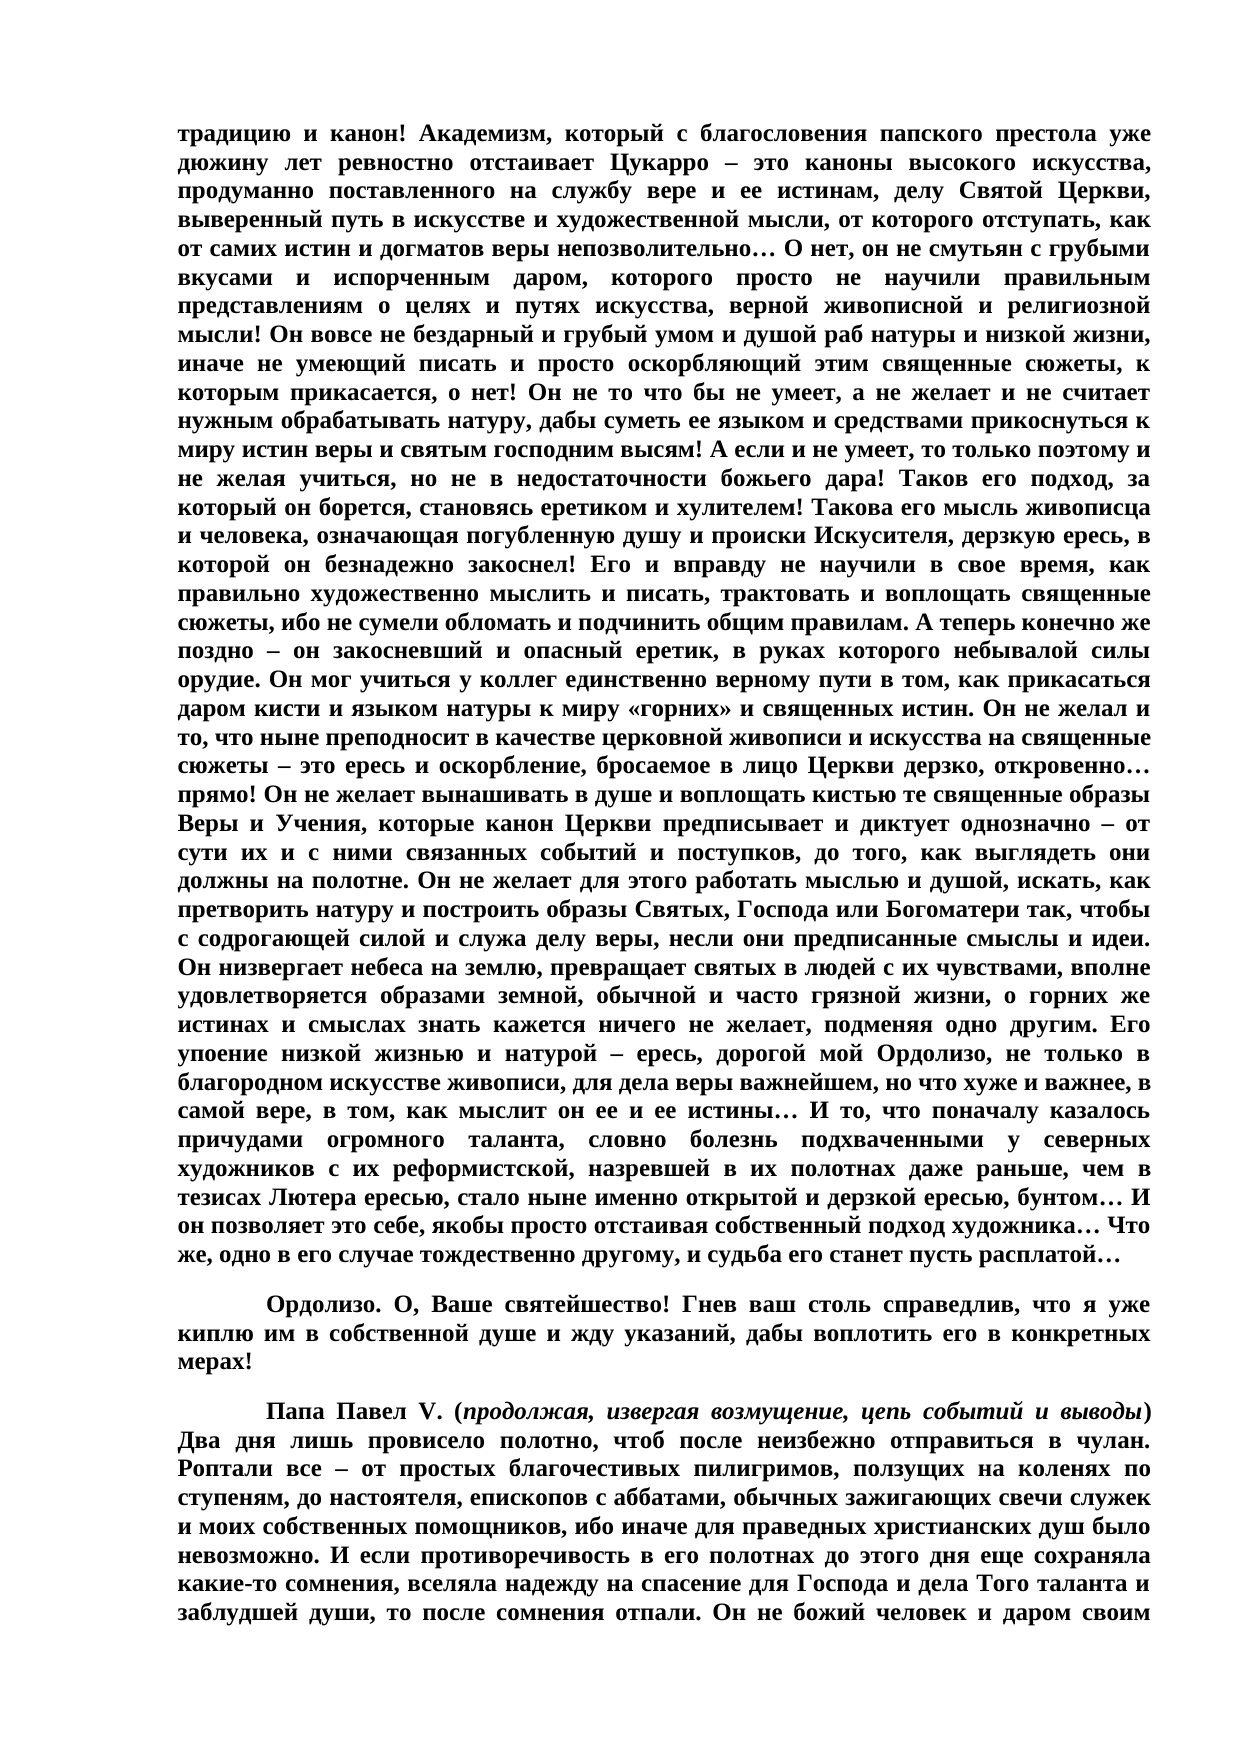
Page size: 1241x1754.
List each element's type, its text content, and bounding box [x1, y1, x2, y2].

text Ордолизо. О, Ваше святейшество! Гнев ваш столь справедлив, что я уже киплю им в собственной душе и жду указаний, дабы воплотить его в конкретных мерах! [177, 1289, 1152, 1375]
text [177, 118, 1152, 1268]
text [177, 1396, 1152, 1626]
